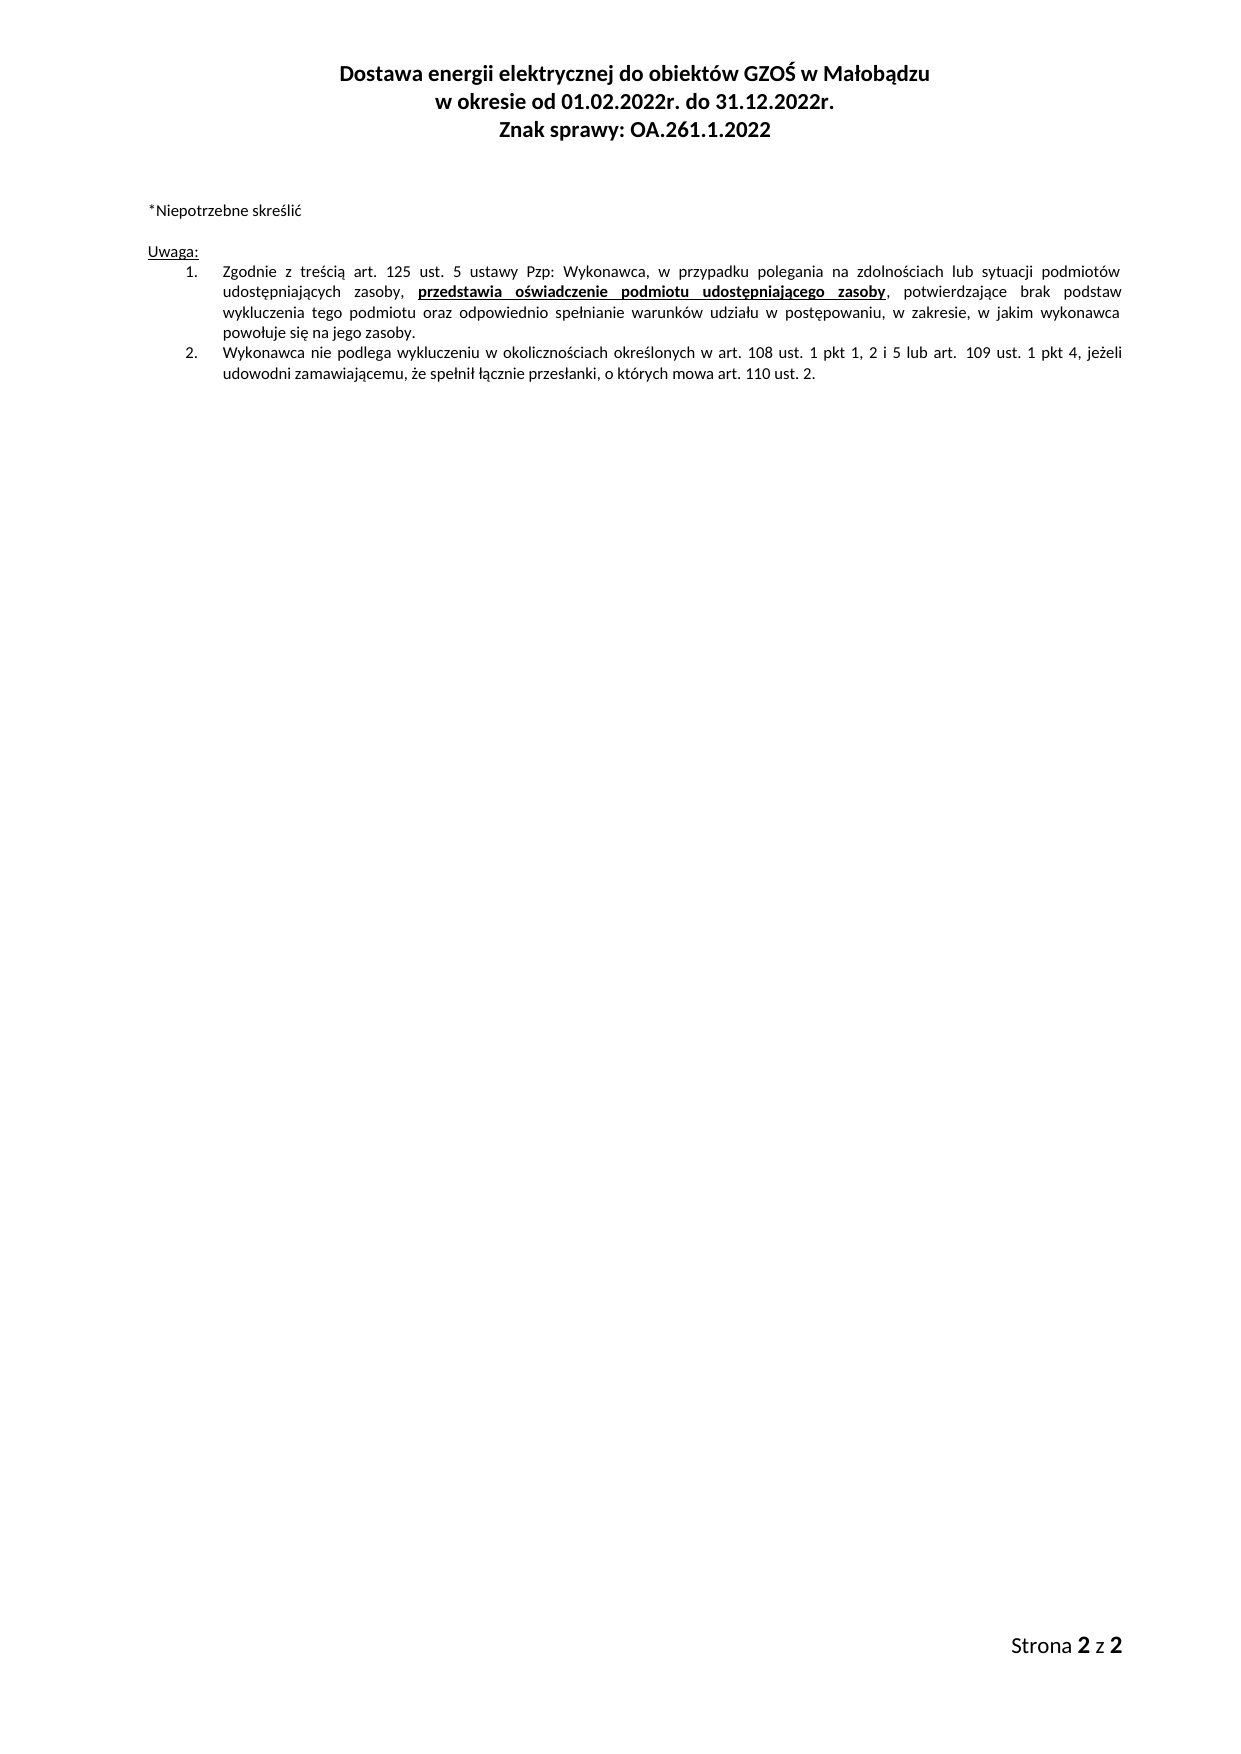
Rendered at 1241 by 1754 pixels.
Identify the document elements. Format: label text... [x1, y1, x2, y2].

list Zgodnie z treścią art. 125 ust. 5 ustawy Pzp: Wykonawca, w przypadku polegania na zdolnościach lub sytuacji podmiotów udostępniających zasoby, przedstawia oświadczenie podmiotu udostępniającego zasoby, potwierdzające brak podstaw wykluczenia tego podmiotu oraz odpowiednio spełnianie warunków udziału w postępowaniu, w zakresie, w jakim wykonawca powołuje się na jego zasoby. [185, 261, 1122, 343]
text *Niepotrzebne skreślić [148, 200, 1122, 221]
list Wykonawca nie podlega wykluczeniu w okolicznościach określonych w art. 108 ust. 1 pkt 1, 2 i 5 lub art. 109 ust. 1 pkt 4, jeżeli udowodni zamawiającemu, że spełnił łącznie przesłanki, o których mowa art. 110 ust. 2. [185, 343, 1122, 383]
text Uwaga: [148, 241, 1122, 261]
